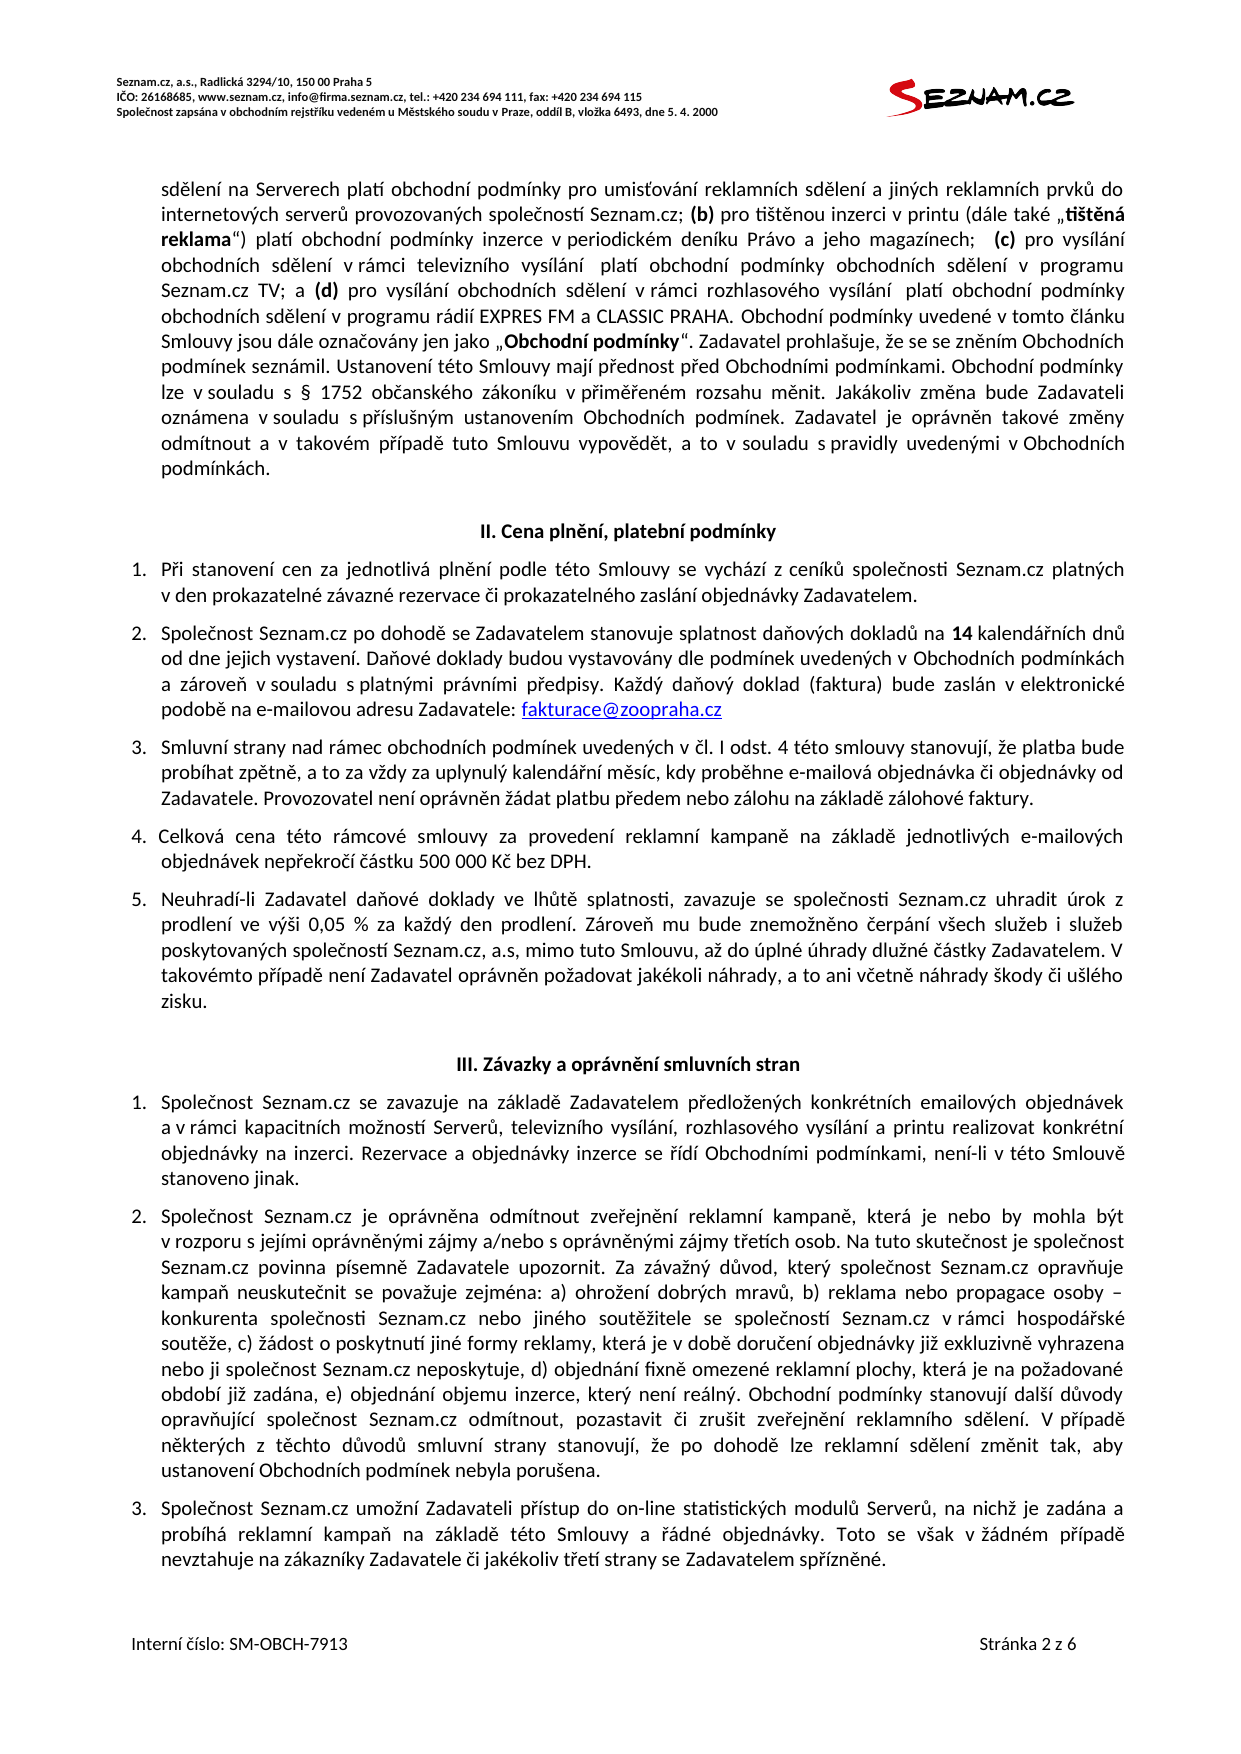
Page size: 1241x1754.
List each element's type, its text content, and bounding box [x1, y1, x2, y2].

text 2. Společnost Seznam.cz po dohodě se Zadavatelem stanovuje splatnost daňových dokladů na 14 kalendářních dnů od dne jejich vystavení. Daňové doklady budou vystavovány dle podmínek uvedených v Obchodních podmínkách a zároveň v souladu s platnými právními předpisy. Každý daňový doklad (faktura) bude zaslán v elektronické podobě na e-mailovou adresu Zadavatele: fakturace@zoopraha.cz [131, 620, 1125, 722]
text 2. Společnost Seznam.cz je oprávněna odmítnout zveřejnění reklamní kampaně, která je nebo by mohla být v rozporu s jejími oprávněnými zájmy a/nebo s oprávněnými zájmy třetích osob. Na tuto skutečnost je společnost Seznam.cz povinna písemně Zadavatele upozornit. Za závažný důvod, který společnost Seznam.cz opravňuje kampaň neuskutečnit se považuje zejména: a) ohrožení dobrých mravů, b) reklama nebo propagace osoby – konkurenta společnosti Seznam.cz nebo jiného soutěžitele se společností Seznam.cz v rámci hospodářské soutěže, c) žádost o poskytnutí jiné formy reklamy, která je v době doručení objednávky již exkluzivně vyhrazena nebo ji společnost Seznam.cz neposkytuje, d) objednání fixně omezené reklamní plochy, která je na požadované období již zadána, e) objednání objemu inzerce, který není reálný. Obchodní podmínky stanovují další důvody opravňující společnost Seznam.cz odmítnout, pozastavit či zrušit zveřejnění reklamního sdělení. V případě některých z těchto důvodů smluvní strany stanovují, že po dohodě lze reklamní sdělení změnit tak, aby ustanovení Obchodních podmínek nebyla porušena. [131, 1203, 1125, 1483]
text 4. Celková cena této rámcové smlouvy za provedení reklamní kampaně na základě jednotlivých e-mailových objednávek nepřekročí částku 500 000 Kč bez DPH. [131, 823, 1125, 874]
text II. Cena plnění, platební podmínky [131, 519, 1125, 544]
text 1. Společnost Seznam.cz se zavazuje na základě Zadavatelem předložených konkrétních emailových objednávek a v rámci kapacitních možností Serverů, televizního vysílání, rozhlasového vysílání a printu realizovat konkrétní objednávky na inzerci. Rezervace a objednávky inzerce se řídí Obchodními podmínkami, není-li v této Smlouvě stanoveno jinak. [131, 1089, 1125, 1191]
text 3. Společnost Seznam.cz umožní Zadavateli přístup do on-line statistických modulů Serverů, na nichž je zadána a probíhá reklamní kampaň na základě této Smlouvy a řádné objednávky. Toto se však v žádném případě nevztahuje na zákazníky Zadavatele či jakékoliv třetí strany se Zadavatelem spřízněné. [131, 1495, 1125, 1572]
text III. Závazky a oprávnění smluvních stran [131, 1051, 1125, 1077]
text 1. Při stanovení cen za jednotlivá plnění podle této Smlouvy se vychází z ceníků společnosti Seznam.cz platných v den prokazatelné závazné rezervace či prokazatelného zaslání objednávky Zadavatelem. [131, 557, 1125, 607]
picture [879, 52, 1080, 147]
text 3. Smluvní strany nad rámec obchodních podmínek uvedených v čl. I odst. 4 této smlouvy stanovují, že platba bude probíhat zpětně, a to za vždy za uplynulý kalendářní měsíc, kdy proběhne e-mailová objednávka či objednávky od Zadavatele. Provozovatel není oprávněn žádat platbu předem nebo zálohu na základě zálohové faktury. [131, 734, 1125, 810]
text 5. Neuhradí-li Zadavatel daňové doklady ve lhůtě splatnosti, zavazuje se společnosti Seznam.cz uhradit úrok z prodlení ve výši 0,05 % za každý den prodlení. Zároveň mu bude znemožněno čerpání všech služeb i služeb poskytovaných společností Seznam.cz, a.s, mimo tuto Smlouvu, až do úplné úhrady dlužné částky Zadavatelem. V takovémto případě není Zadavatel oprávněn požadovat jakékoli náhrady, a to ani včetně náhrady škody či ušlého zisku. [131, 886, 1125, 1013]
